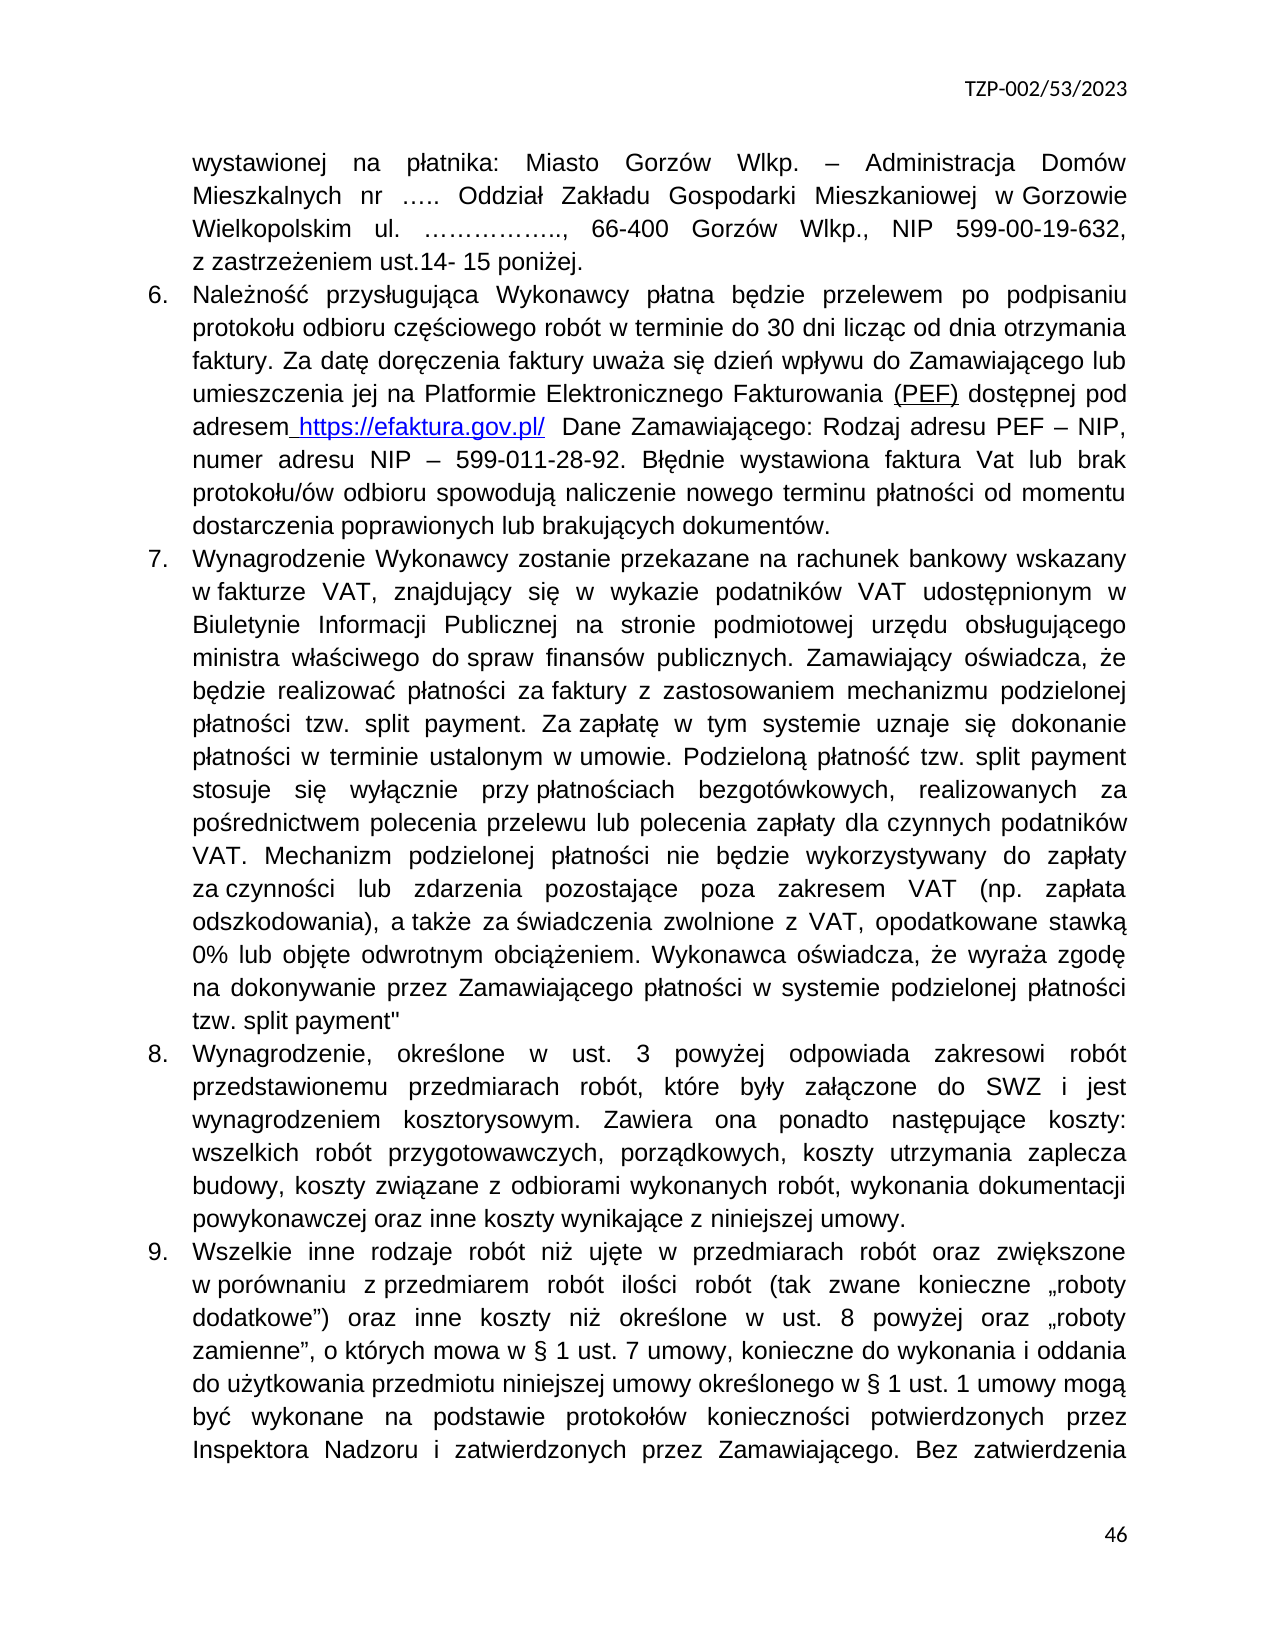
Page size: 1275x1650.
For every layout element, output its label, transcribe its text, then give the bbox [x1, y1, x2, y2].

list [148, 148, 1127, 275]
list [148, 1237, 1127, 1464]
list Wynagrodzenie Wykonawcy zostanie przekazane na rachunek bankowy wskazany w fakturze VAT, znajdujący się w wykazie podatników VAT udostępnionym w Biuletynie Informacji Publicznej na stronie podmiotowej urzędu obsługującego ministra właściwego do spraw finansów publicznych. Zamawiający oświadcza, że będzie realizować płatności za faktury z zastosowaniem mechanizmu podzielonej płatności tzw. split payment. Za zapłatę w tym systemie uznaje się dokonanie płatności w terminie ustalonym w umowie. Podzieloną płatność tzw. split payment stosuje się wyłącznie przy płatnościach bezgotówkowych, realizowanych za pośrednictwem polecenia przelewu lub polecenia zapłaty dla czynnych podatników VAT. Mechanizm podzielonej płatności nie będzie wykorzystywany do zapłaty za czynności lub zdarzenia pozostające poza zakresem VAT (np. zapłata odszkodowania), a także za świadczenia zwolnione z VAT, opodatkowane stawką 0% lub objęte odwrotnym obciążeniem. Wykonawca oświadcza, że wyraża zgodę na dokonywanie przez Zamawiającego płatności w systemie podzielonej płatności tzw. split payment" [148, 544, 1127, 1035]
list Należność przysługująca Wykonawcy płatna będzie przelewem po podpisaniu protokołu odbioru częściowego robót w terminie do 30 dni licząc od dnia otrzymania faktury. Za datę doręczenia faktury uważa się dzień wpływu do Zamawiającego lub umieszczenia jej na Platformie Elektronicznego Fakturowania (PEF) dostępnej pod adresem https://efaktura.gov.pl/ Dane Zamawiającego: Rodzaj adresu PEF – NIP, numer adresu NIP – 599-011-28-92. Błędnie wystawiona faktura Vat lub brak protokołu/ów odbioru spowodują naliczenie nowego terminu płatności od momentu dostarczenia poprawionych lub brakujących dokumentów. [148, 280, 1127, 539]
list Wynagrodzenie, określone w ust. 3 powyżej odpowiada zakresowi robót przedstawionemu przedmiarach robót, które były załączone do SWZ i jest wynagrodzeniem kosztorysowym. Zawiera ona ponadto następujące koszty: wszelkich robót przygotowawczych, porządkowych, koszty utrzymania zaplecza budowy, koszty związane z odbiorami wykonanych robót, wykonania dokumentacji powykonawczej oraz inne koszty wynikające z niniejszej umowy. [148, 1039, 1127, 1233]
